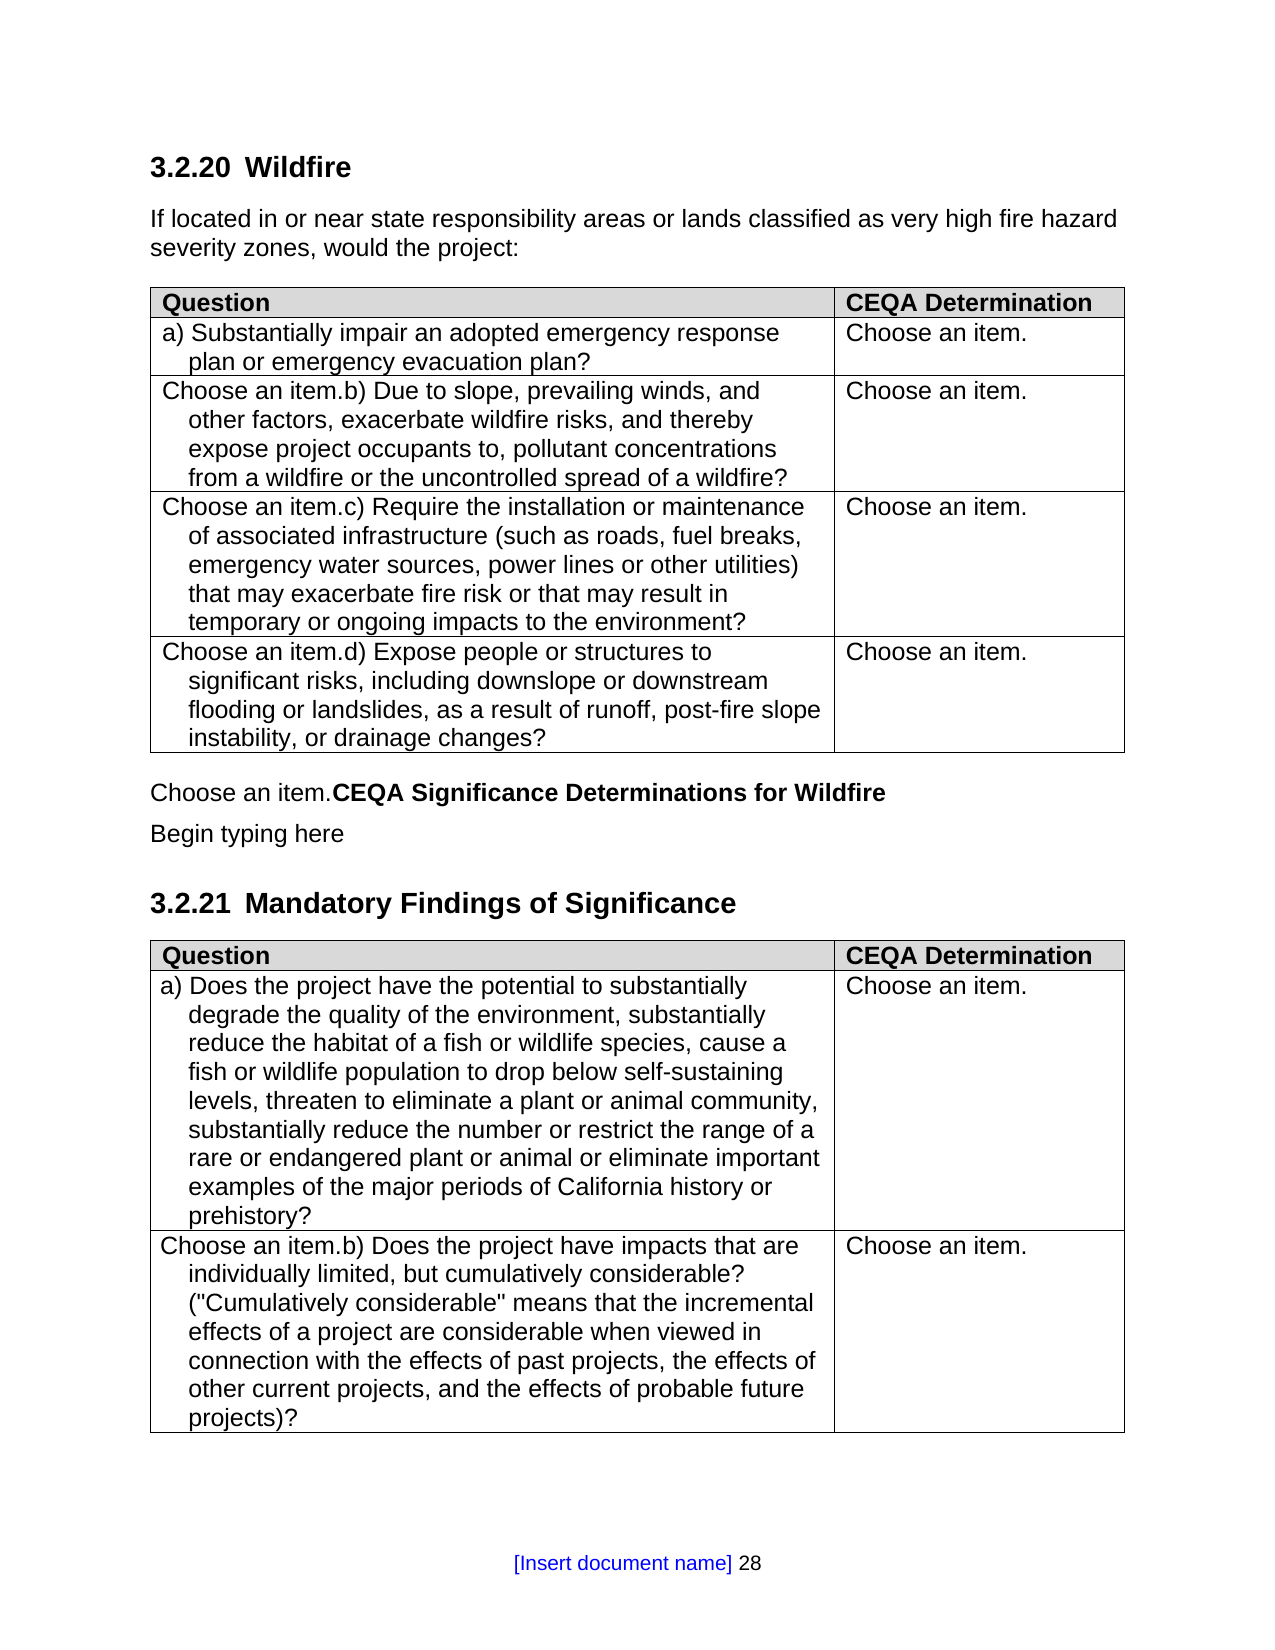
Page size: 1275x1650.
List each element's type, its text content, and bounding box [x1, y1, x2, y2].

table_header Question [151, 288, 834, 317]
text If located in or near state responsibility areas or lands classified as very high fire hazard severity zones, would the project: [150, 204, 1125, 262]
text Begin typing here [150, 819, 1125, 848]
table_cell a) Does the project have the potential to substantially degrade the quality of the environment, substantially reduce the habitat of a fish or wildlife species, cause a fish or wildlife population to drop below self-sustaining levels, threaten to eliminate a plant or animal community, substantially reduce the number or restrict the range of a rare or endangered plant or animal or eliminate important examples of the major periods of California history or prehistory? [151, 971, 834, 1229]
table_cell [835, 492, 1124, 636]
table_cell b) Does the project have impacts that are individually limited, but cumulatively considerable? ("Cumulatively considerable" means that the incremental effects of a project are considerable when viewed in connection with the effects of past projects, the effects of other current projects, and the effects of probable future projects)? [151, 1231, 834, 1432]
text CEQA Significance Determinations for Wildfire [150, 778, 1125, 807]
table_cell b) Due to slope, prevailing winds, and other factors, exacerbate wildfire risks, and thereby expose project occupants to, pollutant concentrations from a wildfire or the uncontrolled spread of a wildfire? [151, 376, 834, 491]
table_header CEQA Determination [835, 288, 1124, 317]
table_cell [835, 376, 1124, 491]
table_cell [835, 971, 1124, 1229]
subtitle Mandatory Findings of Significance [150, 886, 1125, 919]
table_cell [835, 637, 1124, 752]
table_cell d) Expose people or structures to significant risks, including downslope or downstream flooding or landslides, as a result of runoff, post-fire slope instability, or drainage changes? [151, 637, 834, 752]
subtitle Wildfire [150, 150, 1125, 183]
table_cell [835, 1231, 1124, 1432]
table_header CEQA Determination [835, 941, 1124, 970]
table_header Question [151, 941, 834, 970]
table_cell a) Substantially impair an adopted emergency response plan or emergency evacuation plan? [151, 318, 834, 375]
table_cell [835, 318, 1124, 375]
table_cell c) Require the installation or maintenance of associated infrastructure (such as roads, fuel breaks, emergency water sources, power lines or other utilities) that may exacerbate fire risk or that may result in temporary or ongoing impacts to the environment? [151, 492, 834, 636]
